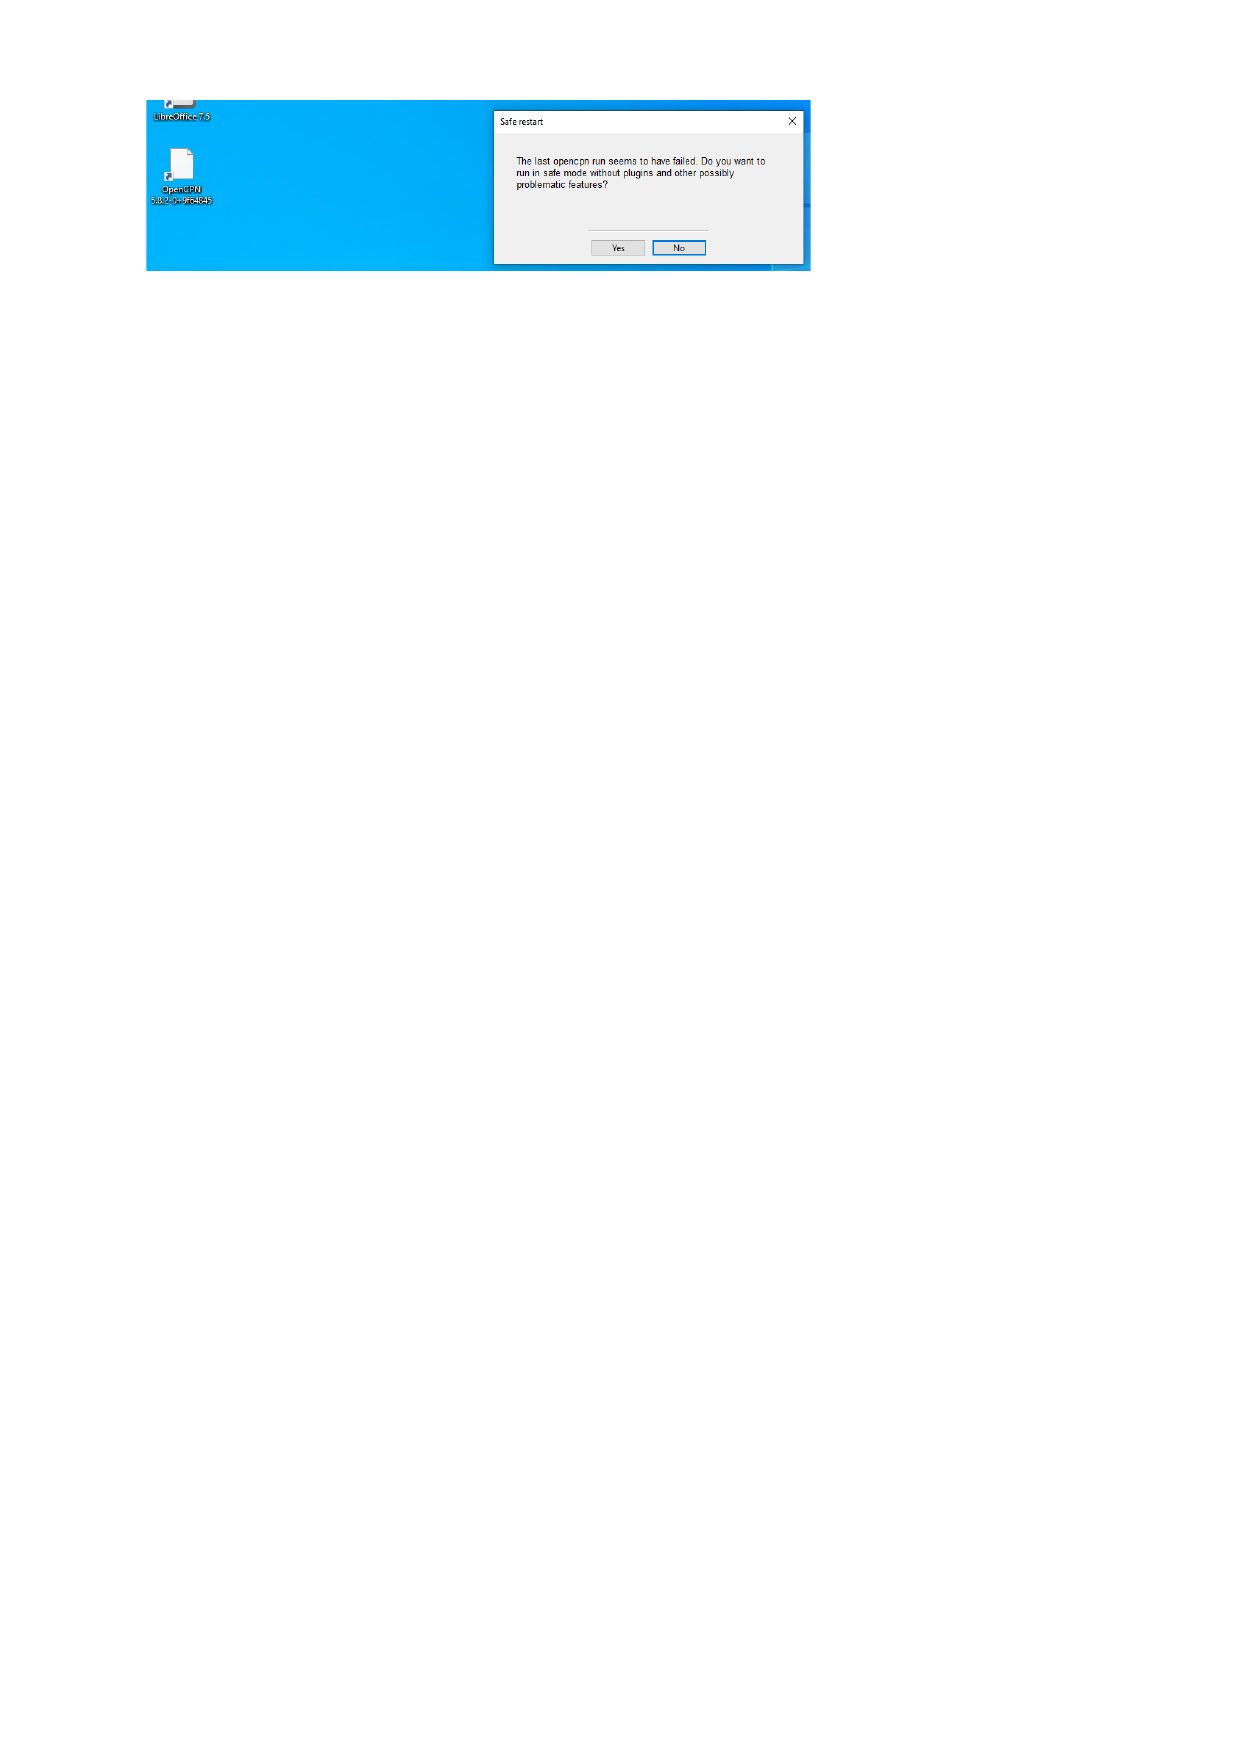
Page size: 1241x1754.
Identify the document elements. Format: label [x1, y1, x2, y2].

picture [159, 114, 171, 119]
picture [186, 198, 194, 203]
picture [190, 187, 200, 191]
picture [178, 115, 189, 119]
picture [494, 100, 811, 271]
picture [165, 100, 195, 108]
picture [167, 188, 179, 193]
picture [165, 149, 193, 180]
